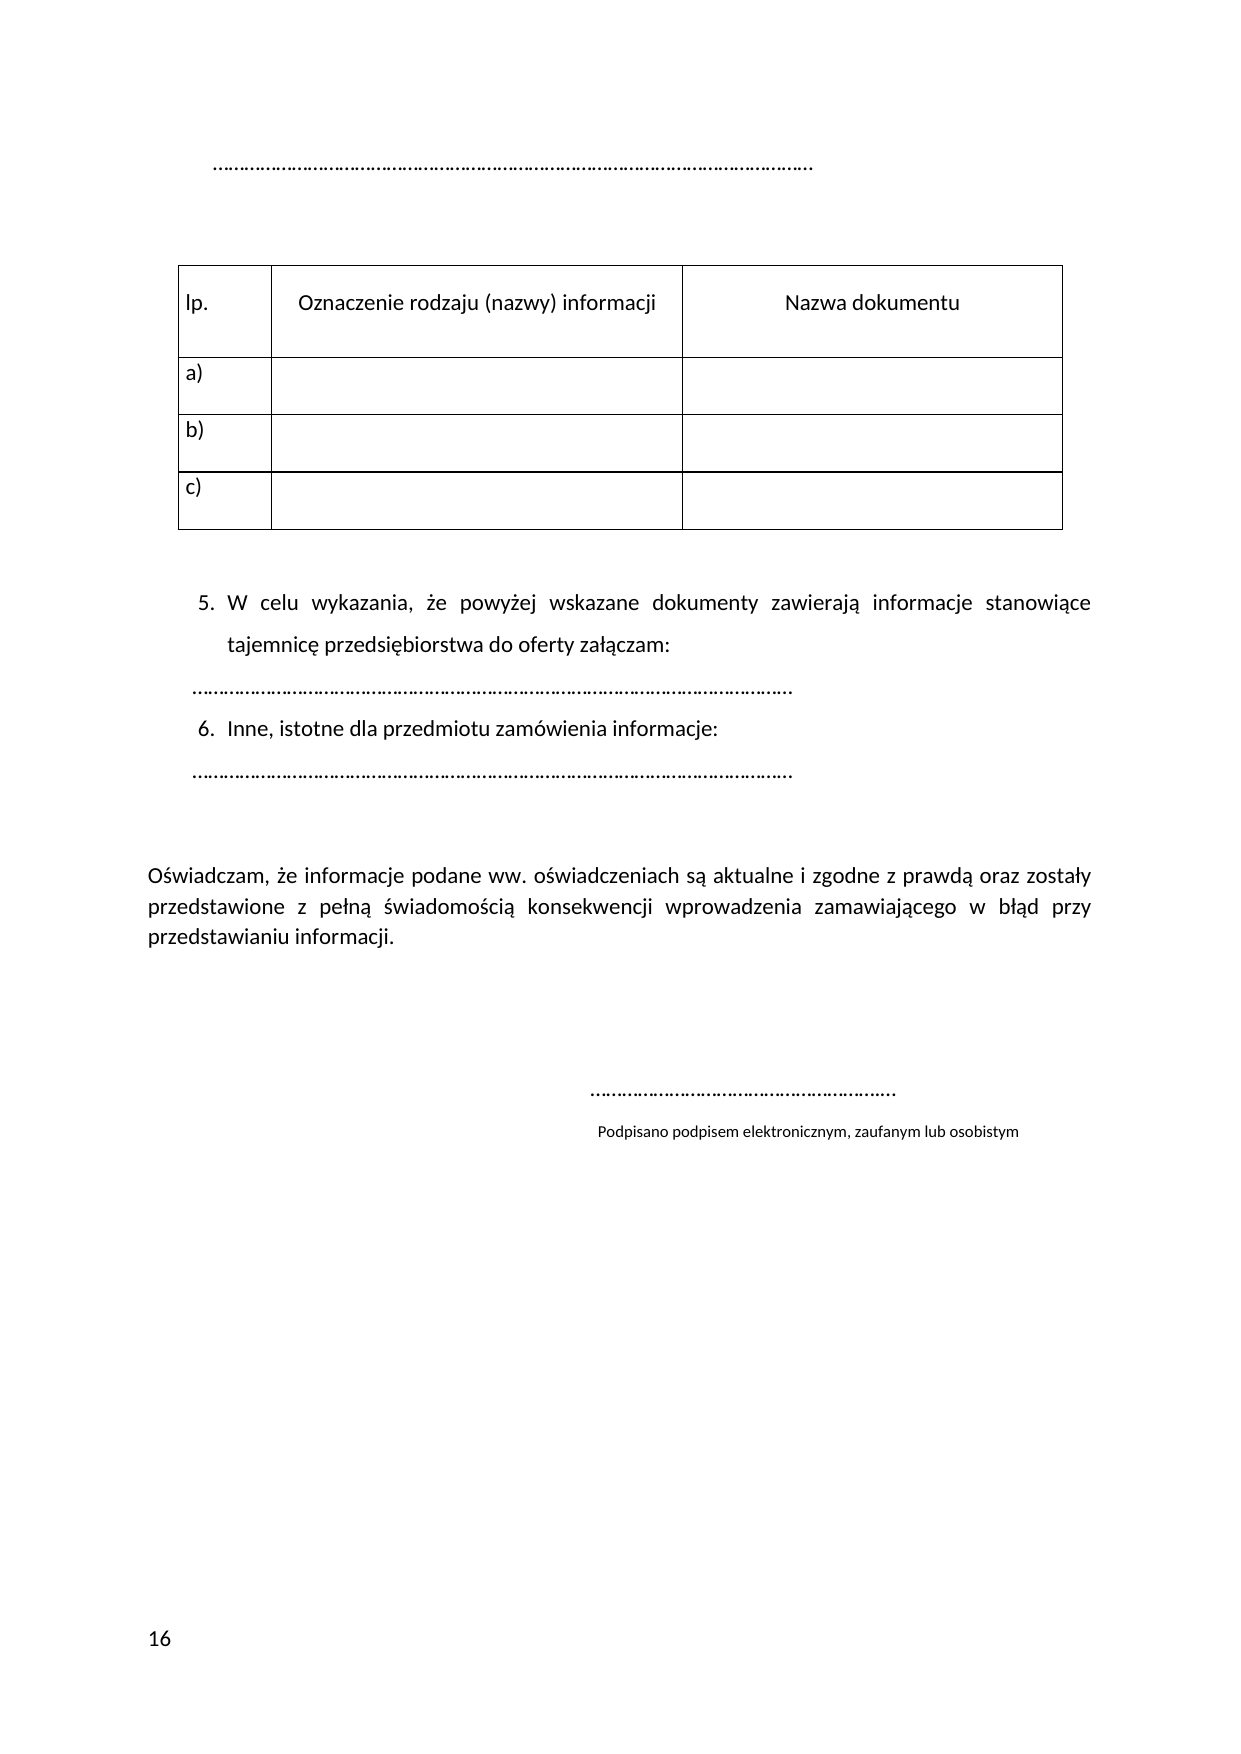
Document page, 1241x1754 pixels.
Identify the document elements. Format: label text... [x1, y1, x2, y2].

list W celu wykazania, że powyżej wskazane dokumenty zawierają informacje stanowiące tajemnicę przedsiębiorstwa do oferty załączam: [198, 588, 1093, 658]
table_cell [683, 473, 1062, 528]
text …………………………………………………………………………………………………… [192, 148, 1093, 176]
table_header Oznaczenie rodzaju (nazwy) informacji [272, 266, 682, 357]
table_cell [179, 473, 271, 528]
text …………………………………………………………………………………………………… [192, 756, 1093, 784]
table_cell [179, 358, 271, 414]
table_cell [272, 473, 682, 528]
table_cell [272, 358, 682, 414]
table_cell [683, 358, 1062, 414]
text Oświadczam, że informacje podane ww. oświadczeniach są aktualne i zgodne z prawdą oraz zostały przedstawione z pełną świadomością konsekwencji wprowadzenia zamawiającego w błąd przy przedstawianiu informacji. [148, 862, 1093, 950]
text ……………………………………………….… [148, 1074, 1093, 1102]
table_header Nazwa dokumentu [683, 266, 1062, 357]
table_cell [683, 415, 1062, 471]
text Podpisano podpisem elektronicznym, zaufanym lub osobistym [148, 1121, 1093, 1142]
table_header lp. [179, 266, 271, 357]
table_cell [179, 415, 271, 471]
text …………………………………………………………………………………………………… [192, 672, 1093, 700]
list Inne, istotne dla przedmiotu zamówienia informacje: [198, 714, 1093, 742]
table_cell [272, 415, 682, 471]
